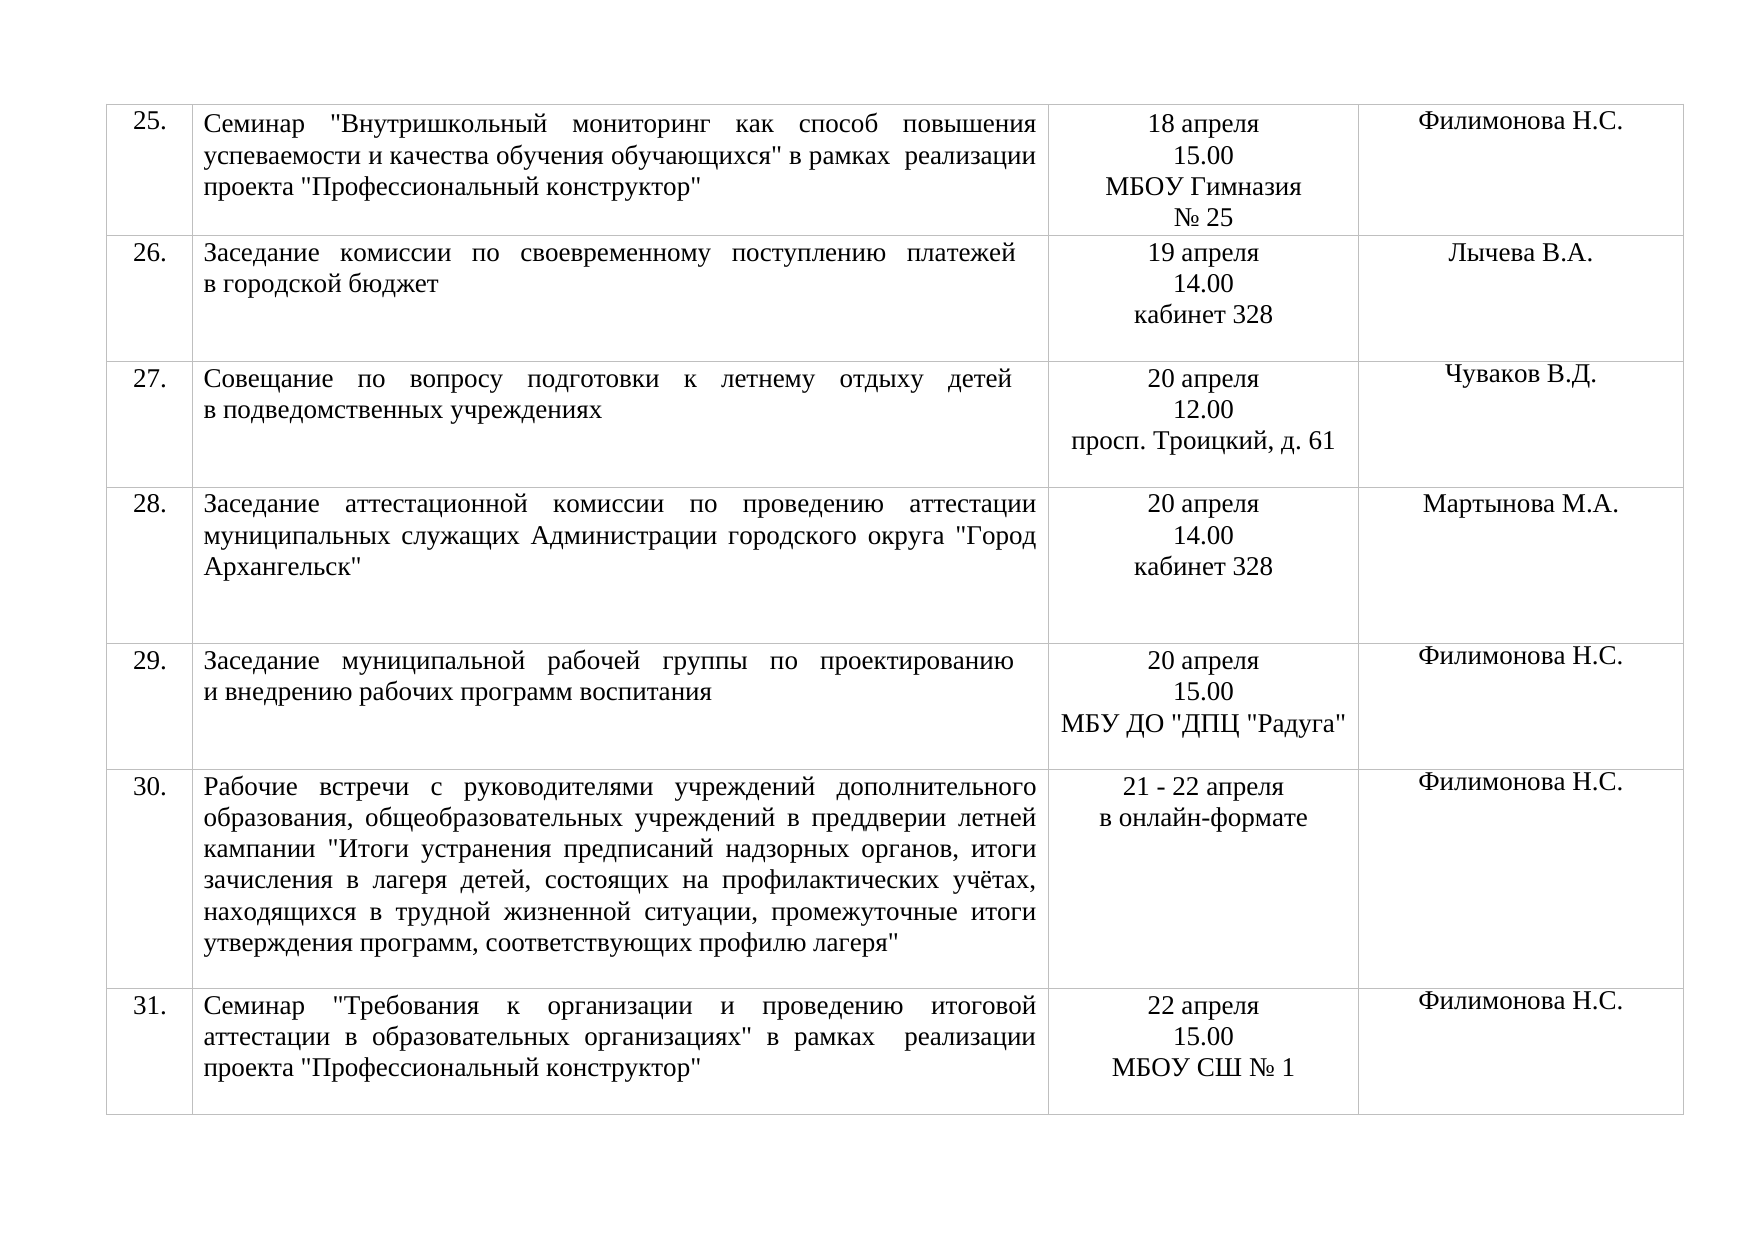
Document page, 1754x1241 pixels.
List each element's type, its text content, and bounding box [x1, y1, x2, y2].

table_cell Семинар "Требования к организации и проведению итоговой аттестации в образовательных организациях" в рамках реализации проекта "Профессиональный конструктор" [193, 989, 1048, 1114]
table_cell Заседание аттестационной комиссии по проведению аттестации муниципальных служащих Администрации городского округа "Город Архангельск" [193, 488, 1048, 643]
table_cell 18 апреля 15.00 МБОУ Гимназия № 25 [1049, 105, 1358, 235]
table_cell Мартынова М.А. [1359, 488, 1683, 643]
table_cell Рабочие встречи с руководителями учреждений дополнительного образования, общеобразовательных учреждений в преддверии летней кампании "Итоги устранения предписаний надзорных органов, итоги зачисления в лагеря детей, состоящих на профилактических учётах, находящихся в трудной жизненной ситуации, промежуточные итоги утверждения программ, соответствующих профилю лагеря" [193, 770, 1048, 988]
table_cell Филимонова Н.С. [1359, 644, 1683, 769]
table_cell [107, 488, 192, 643]
table_cell Чуваков В.Д. [1359, 362, 1683, 487]
table_cell 20 апреля 15.00 МБУ ДО "ДПЦ "Радуга" [1049, 644, 1358, 769]
table_cell 19 апреля 14.00 кабинет 328 [1049, 236, 1358, 361]
table_cell [107, 236, 192, 361]
table_cell [107, 105, 192, 235]
table_cell [107, 362, 192, 487]
table_cell [107, 989, 192, 1114]
table_cell 22 апреля 15.00 МБОУ СШ № 1 [1049, 989, 1358, 1114]
table_cell 20 апреля 12.00 просп. Троицкий, д. 61 [1049, 362, 1358, 487]
table_cell Заседание комиссии по своевременному поступлению платежей в городской бюджет [193, 236, 1048, 361]
table_cell Совещание по вопросу подготовки к летнему отдыху детей в подведомственных учреждениях [193, 362, 1048, 487]
table_cell Лычева В.А. [1359, 236, 1683, 361]
table_cell Семинар "Внутришкольный мониторинг как способ повышения успеваемости и качества обучения обучающихся" в рамках реализации проекта "Профессиональный конструктор" [193, 105, 1048, 235]
table_cell [107, 644, 192, 769]
table_cell [107, 770, 192, 988]
table_cell Филимонова Н.С. [1359, 770, 1683, 988]
table_cell Заседание муниципальной рабочей группы по проектированию и внедрению рабочих программ воспитания [193, 644, 1048, 769]
table_cell 20 апреля 14.00 кабинет 328 [1049, 488, 1358, 643]
table_cell Филимонова Н.С. [1359, 989, 1683, 1114]
table_cell Филимонова Н.С. [1359, 105, 1683, 235]
table_cell 21 - 22 апреля в онлайн-формате [1049, 770, 1358, 988]
